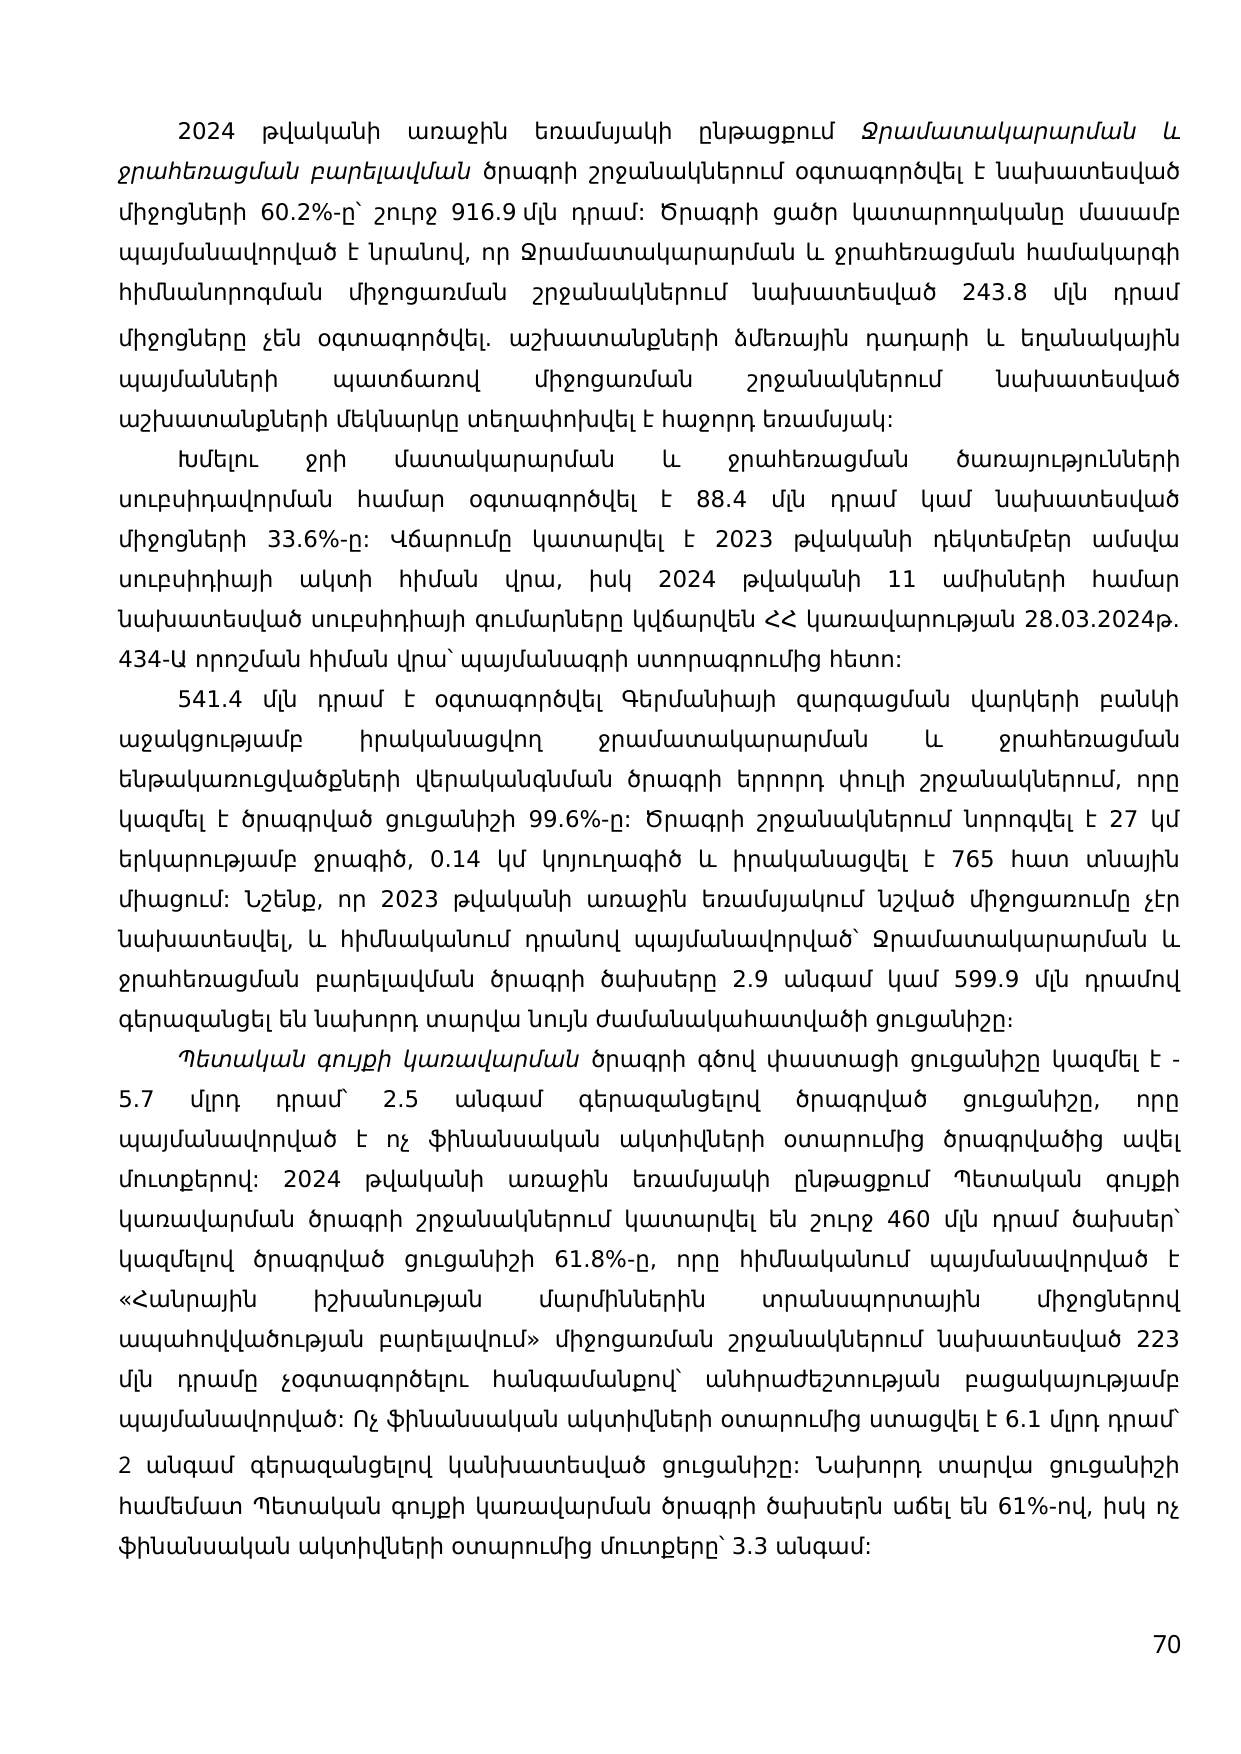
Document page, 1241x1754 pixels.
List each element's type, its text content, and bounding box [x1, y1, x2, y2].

text 541.4 մլն դրամ է օգտագործվել Գերմանիայի զարգացման վարկերի բանկի աջակցությամբ իրականացվող ջրամատակարարման և ջրահեռացման ենթակառուցվածքների վերականգնման ծրագրի երրորդ փուլի շրջանակներում, որը կազմել է ծրագրված ցուցանիշի 99.6%-ը: Ծրագրի շրջանակներում նորոգվել է 27 կմ երկարությամբ ջրագիծ, 0.14 կմ կոյուղագիծ և իրականացվել է 765 հատ տնային միացում: Նշենք, որ 2023 թվականի առաջին եռամսյակում նշված միջոցառումը չէր նախատեսվել, և հիմնականում դրանով պայմանավորված՝ Ջրամատակարարման և ջրահեռացման բարելավման ծրագրի ծախսերը 2.9 անգամ կամ 599.9 մլն դրամով գերազանցել են նախորդ տարվա նույն ժամանակահատվածի ցուցանիշը։ [118, 686, 1181, 1033]
text Պետական գույքի կառավարման ծրագրի գծով փաստացի ցուցանիշը կազմել է -5.7 մլրդ դրամ՝ 2.5 անգամ գերազանցելով ծրագրված ցուցանիշը, որը պայմանավորված է ոչ ֆինանսական ակտիվների օտարումից ծրագրվածից ավել մուտքերով: 2024 թվականի առաջին եռամսյակի ընթացքում Պետական գույքի կառավարման ծրագրի շրջանակներում կատարվել են շուրջ 460 մլն դրամ ծախսեր՝ կազմելով ծրագրված ցուցանիշի 61.8%-ը, որը հիմնականում պայմանավորված է «Հանրային իշխանության մարմիններին տրանսպորտային միջոցներով ապահովվածության բարելավում» միջոցառման շրջանակներում նախատեսված 223 մլն դրամը չօգտագործելու հանգամանքով՝ անհրաժեշտության բացակայությամբ պայմանավորված: Ոչ ֆինանսական ակտիվների օտարումից ստացվել է 6.1 մլրդ դրամ՝ 2 անգամ գերազանցելով կանխատեսված ցուցանիշը: Նախորդ տարվա ցուցանիշի համեմատ Պետական գույքի կառավարման ծրագրի ծախսերն աճել են 61%-ով, իսկ ոչ ֆինանսական ակտիվների օտարումից մուտքերը՝ 3.3 անգամ: [118, 1046, 1181, 1560]
text 2024 թվականի առաջին եռամսյակի ընթացքում Ջրամատակարարման և ջրահեռացման բարելավման ծրագրի շրջանակներում օգտագործվել է նախատեսված միջոցների 60.2%-ը՝ շուրջ 916.9 մլն դրամ: Ծրագրի ցածր կատարողականը մասամբ պայմանավորված է նրանով, որ Ջրամատակարարման և ջրահեռացման համակարգի հիմնանորոգման միջոցառման շրջանակներում նախատեսված 243.8 մլն դրամ միջոցները չեն օգտագործվել. աշխատանքների ձմեռային դադարի և եղանակային պայմանների պատճառով միջոցառման շրջանակներում նախատեսված աշխատանքների մեկնարկը տեղափոխվել է հաջորդ եռամսյակ: [118, 118, 1181, 433]
text Խմելու ջրի մատակարարման և ջրահեռացման ծառայությունների սուբսիդավորման համար օգտագործվել է 88.4 մլն դրամ կամ նախատեսված միջոցների 33.6%-ը: Վճարումը կատարվել է 2023 թվականի դեկտեմբեր ամսվա սուբսիդիայի ակտի հիման վրա, իսկ 2024 թվականի 11 ամիսների համար նախատեսված սուբսիդիայի գումարները կվճարվեն ՀՀ կառավարության 28.03.2024թ. 434-Ա որոշման հիման վրա՝ պայմանագրի ստորագրումից հետո: [118, 446, 1181, 673]
